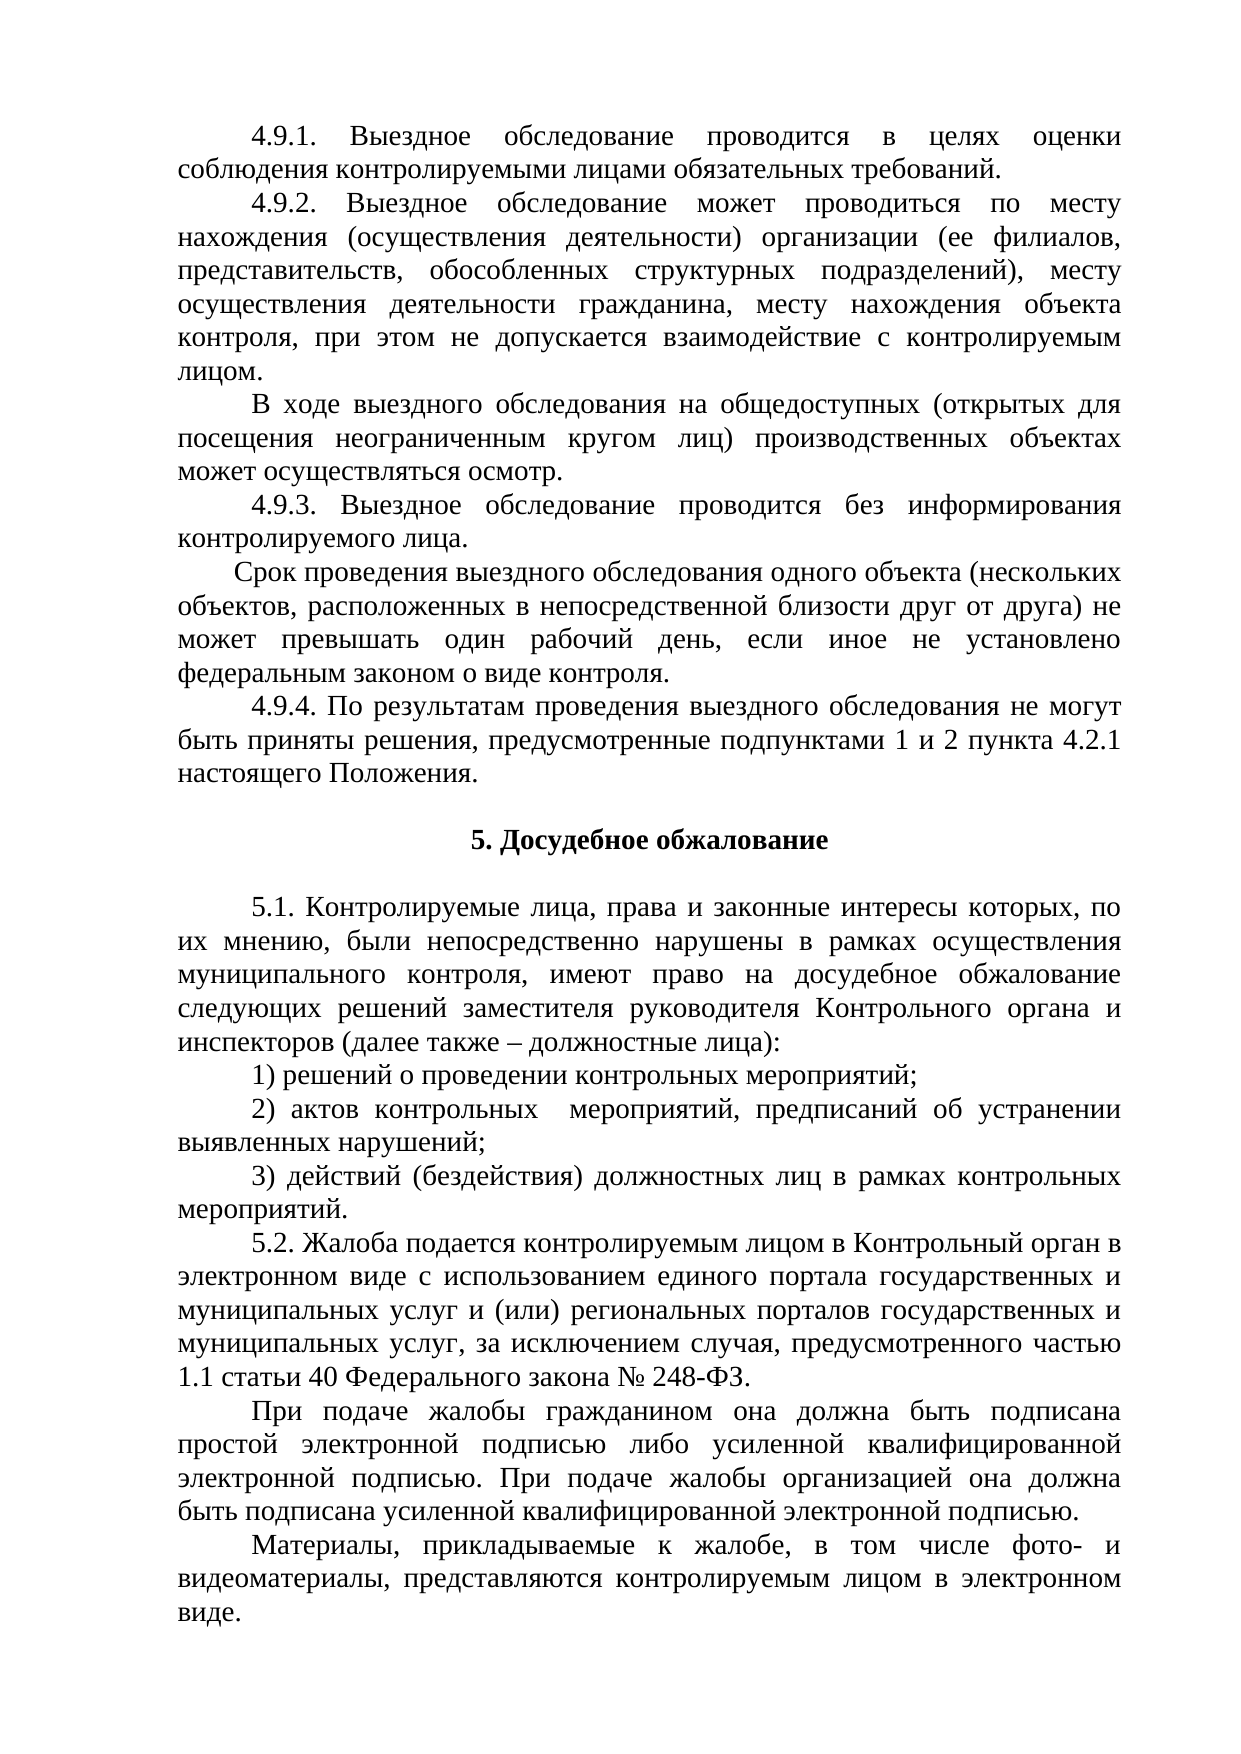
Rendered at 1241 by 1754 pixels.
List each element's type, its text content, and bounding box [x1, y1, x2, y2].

text 3) действий (бездействия) должностных лиц в рамках контрольных мероприятий. [177, 1158, 1122, 1225]
text Срок проведения выездного обследования одного объекта (нескольких объектов, расположенных в непосредственной близости друг от друга) не может превышать один рабочий день, если иное не установлено федеральным законом о виде контроля. [177, 554, 1122, 688]
list 4.9.3. Выездное обследование проводится без информирования контролируемого лица. [177, 487, 1122, 554]
list 5.1. Контролируемые лица, права и законные интересы которых, по их мнению, были непосредственно нарушены в рамках осуществления муниципального контроля, имеют право на досудебное обжалование следующих решений заместителя руководителя Контрольного органа и инспекторов (далее также – должностные лица): [177, 889, 1122, 1057]
text 4.9.4. По результатам проведения выездного обследования не могут быть приняты решения, предусмотренные подпунктами 1 и 2 пункта 4.2.1 настоящего Положения. [177, 688, 1122, 789]
text 5. Досудебное обжалование [177, 822, 1122, 856]
text 1) решений о проведении контрольных мероприятий; [177, 1057, 1122, 1091]
text 2) актов контрольных мероприятий, предписаний об устранении выявленных нарушений; [177, 1091, 1122, 1158]
list 4.9.2. Выездное обследование может проводиться по месту нахождения (осуществления деятельности) организации (ее филиалов, представительств, обособленных структурных подразделений), месту осуществления деятельности гражданина, месту нахождения объекта контроля, при этом не допускается взаимодействие с контролируемым лицом. [177, 185, 1122, 386]
list 4.9.1. Выездное обследование проводится в целях оценки соблюдения контролируемыми лицами обязательных требований. [177, 118, 1122, 185]
text В ходе выездного обследования на общедоступных (открытых для посещения неограниченным кругом лиц) производственных объектах может осуществляться осмотр. [177, 386, 1122, 487]
text Материалы, прикладываемые к жалобе, в том числе фото- и видеоматериалы, представляются контролируемым лицом в электронном виде. [177, 1527, 1122, 1627]
text 5.2. Жалоба подается контролируемым лицом в Контрольный орган в электронном виде с использованием единого портала государственных и муниципальных услуг и (или) региональных порталов государственных и муниципальных услуг, за исключением случая, предусмотренного частью 1.1 статьи 40 Федерального закона № 248-ФЗ. [177, 1225, 1122, 1393]
text При подаче жалобы гражданином она должна быть подписана простой электронной подписью либо усиленной квалифицированной электронной подписью. При подаче жалобы организацией она должна быть подписана усиленной квалифицированной электронной подписью. [177, 1393, 1122, 1527]
